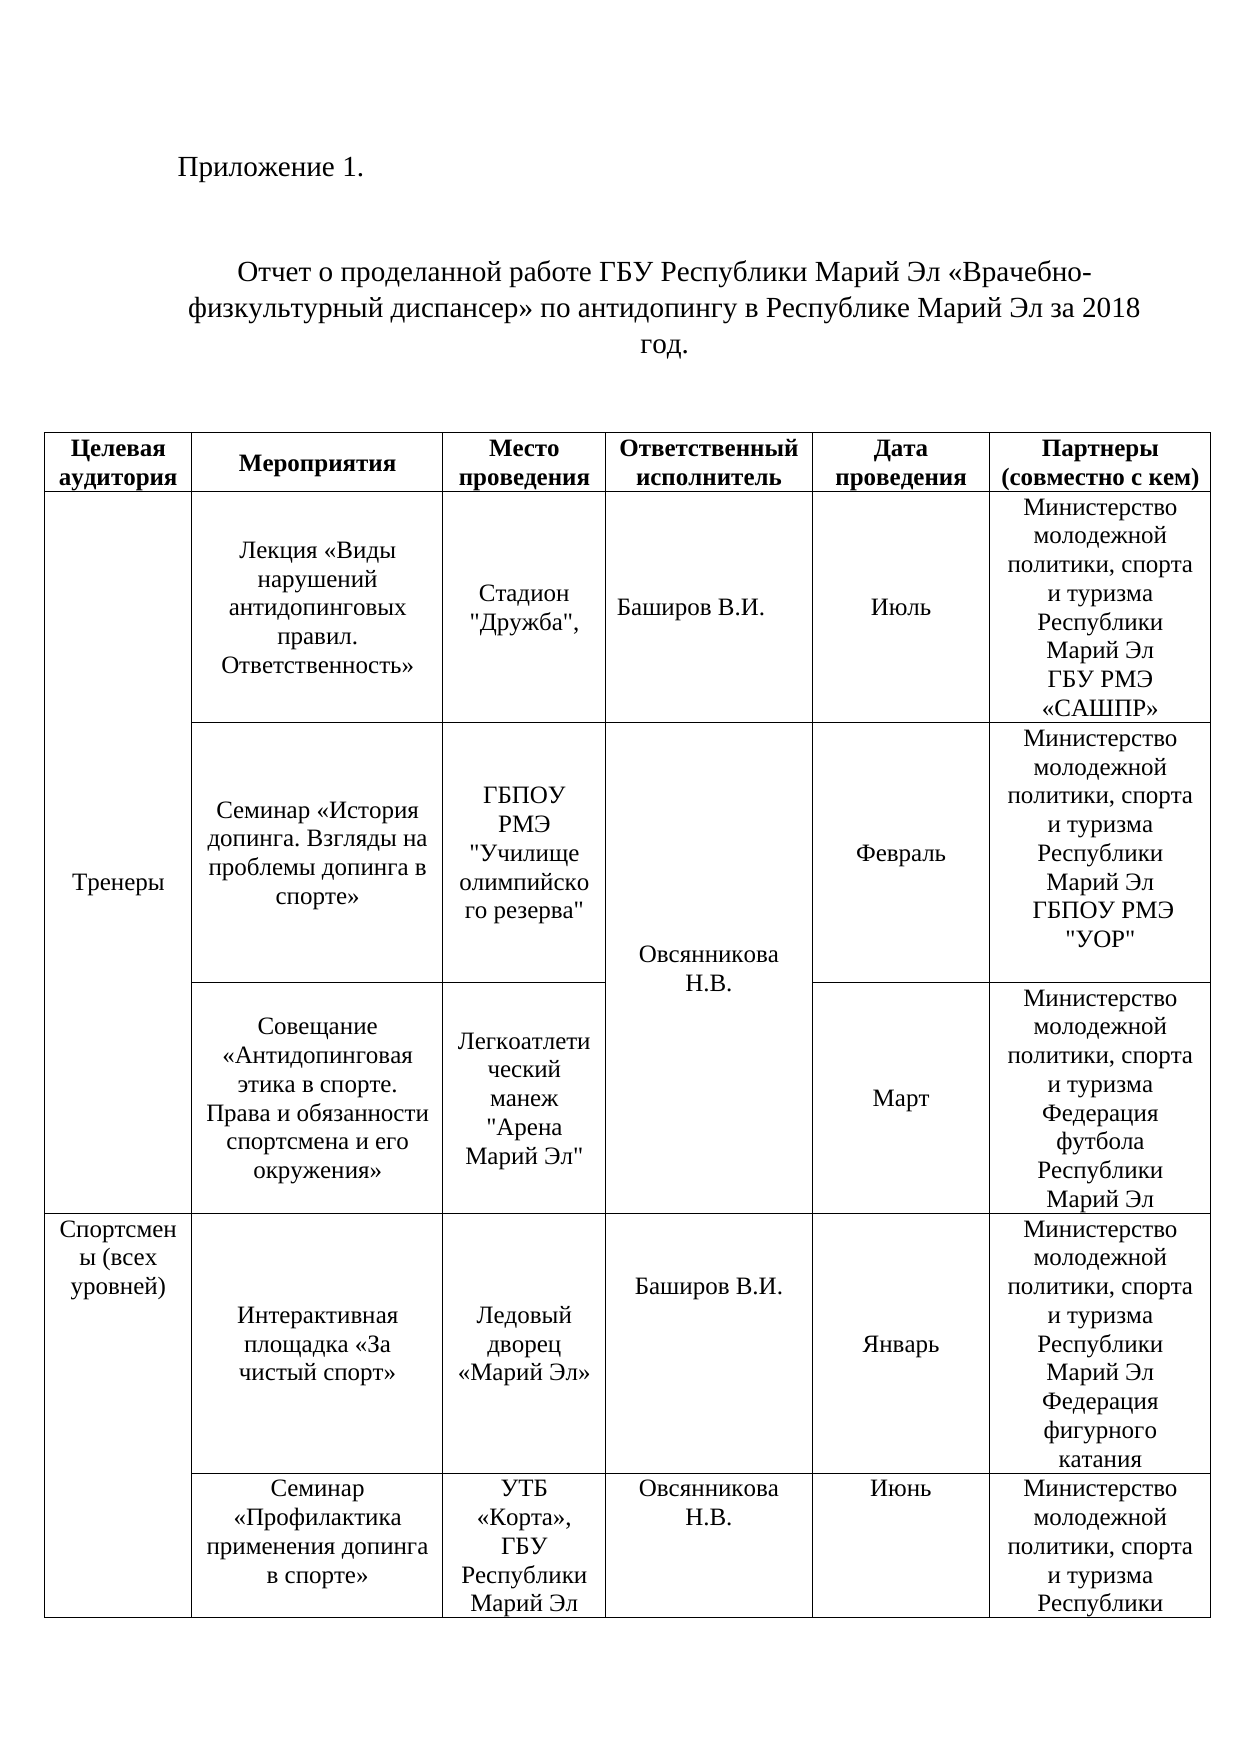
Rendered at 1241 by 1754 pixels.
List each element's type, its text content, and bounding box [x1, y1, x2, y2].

table_cell Министерство молодежной политики, спорта и туризма Республики Марий Эл Федерация фигурного катания [990, 1214, 1210, 1472]
table_cell Министерство молодежной политики, спорта и туризма Республики Марий Эл ГБУ РМЭ «САШПР» [990, 492, 1210, 722]
table_header Дата проведения [813, 433, 989, 491]
table_header Мероприятия [192, 433, 442, 491]
table_cell Тренеры [45, 492, 191, 1213]
table_cell Март [813, 983, 989, 1213]
table_cell Ледовый дворец «Марий Эл» [443, 1214, 605, 1472]
table_cell Февраль [813, 723, 989, 982]
table_cell Спортсмены (всех уровней) [45, 1214, 191, 1617]
table_cell Овсянникова Н.В. [606, 1474, 812, 1617]
text Отчет о проделанной работе ГБУ Республики Марий Эл «Врачебно-физкультурный диспансер» по антидопингу в Республике Марий Эл за 2018 год. [177, 254, 1152, 360]
table_cell Интерактивная площадка «За чистый спорт» [192, 1214, 442, 1472]
table_cell Семинар «История допинга. Взгляды на проблемы допинга в спорте» [192, 723, 442, 982]
table_header Место проведения [443, 433, 605, 491]
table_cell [443, 1474, 605, 1617]
text Приложение 1. [177, 118, 1152, 182]
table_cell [192, 1474, 442, 1617]
table_header Ответственный исполнитель [606, 433, 812, 491]
table_header Целевая аудитория [45, 433, 191, 491]
table_cell Июнь [813, 1474, 989, 1617]
table_header Партнеры (совместно с кем) [990, 433, 1210, 491]
table_cell Баширов В.И. [606, 492, 812, 722]
table_cell Январь [813, 1214, 989, 1472]
table_cell Овсянникова Н.В. [606, 723, 812, 1213]
table_cell Министерство молодежной политики, спорта и туризма Республики Марий Эл ГБПОУ РМЭ "УОР" [990, 723, 1210, 982]
table_cell Стадион "Дружба", [443, 492, 605, 722]
table_cell Совещание «Антидопинговая этика в спорте. Права и обязанности спортсмена и его окружения» [192, 983, 442, 1213]
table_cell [990, 1474, 1210, 1617]
table_cell Лекция «Виды нарушений антидопинговых правил. Ответственность» [192, 492, 442, 722]
table_cell Министерство молодежной политики, спорта и туризма Федерация футбола Республики Марий Эл [990, 983, 1210, 1213]
table_cell Июль [813, 492, 989, 722]
table_cell ГБПОУ РМЭ "Училище олимпийского резерва" [443, 723, 605, 982]
table_cell Баширов В.И. [606, 1214, 812, 1472]
table_cell Легкоатлетический манеж "Арена Марий Эл" [443, 983, 605, 1213]
